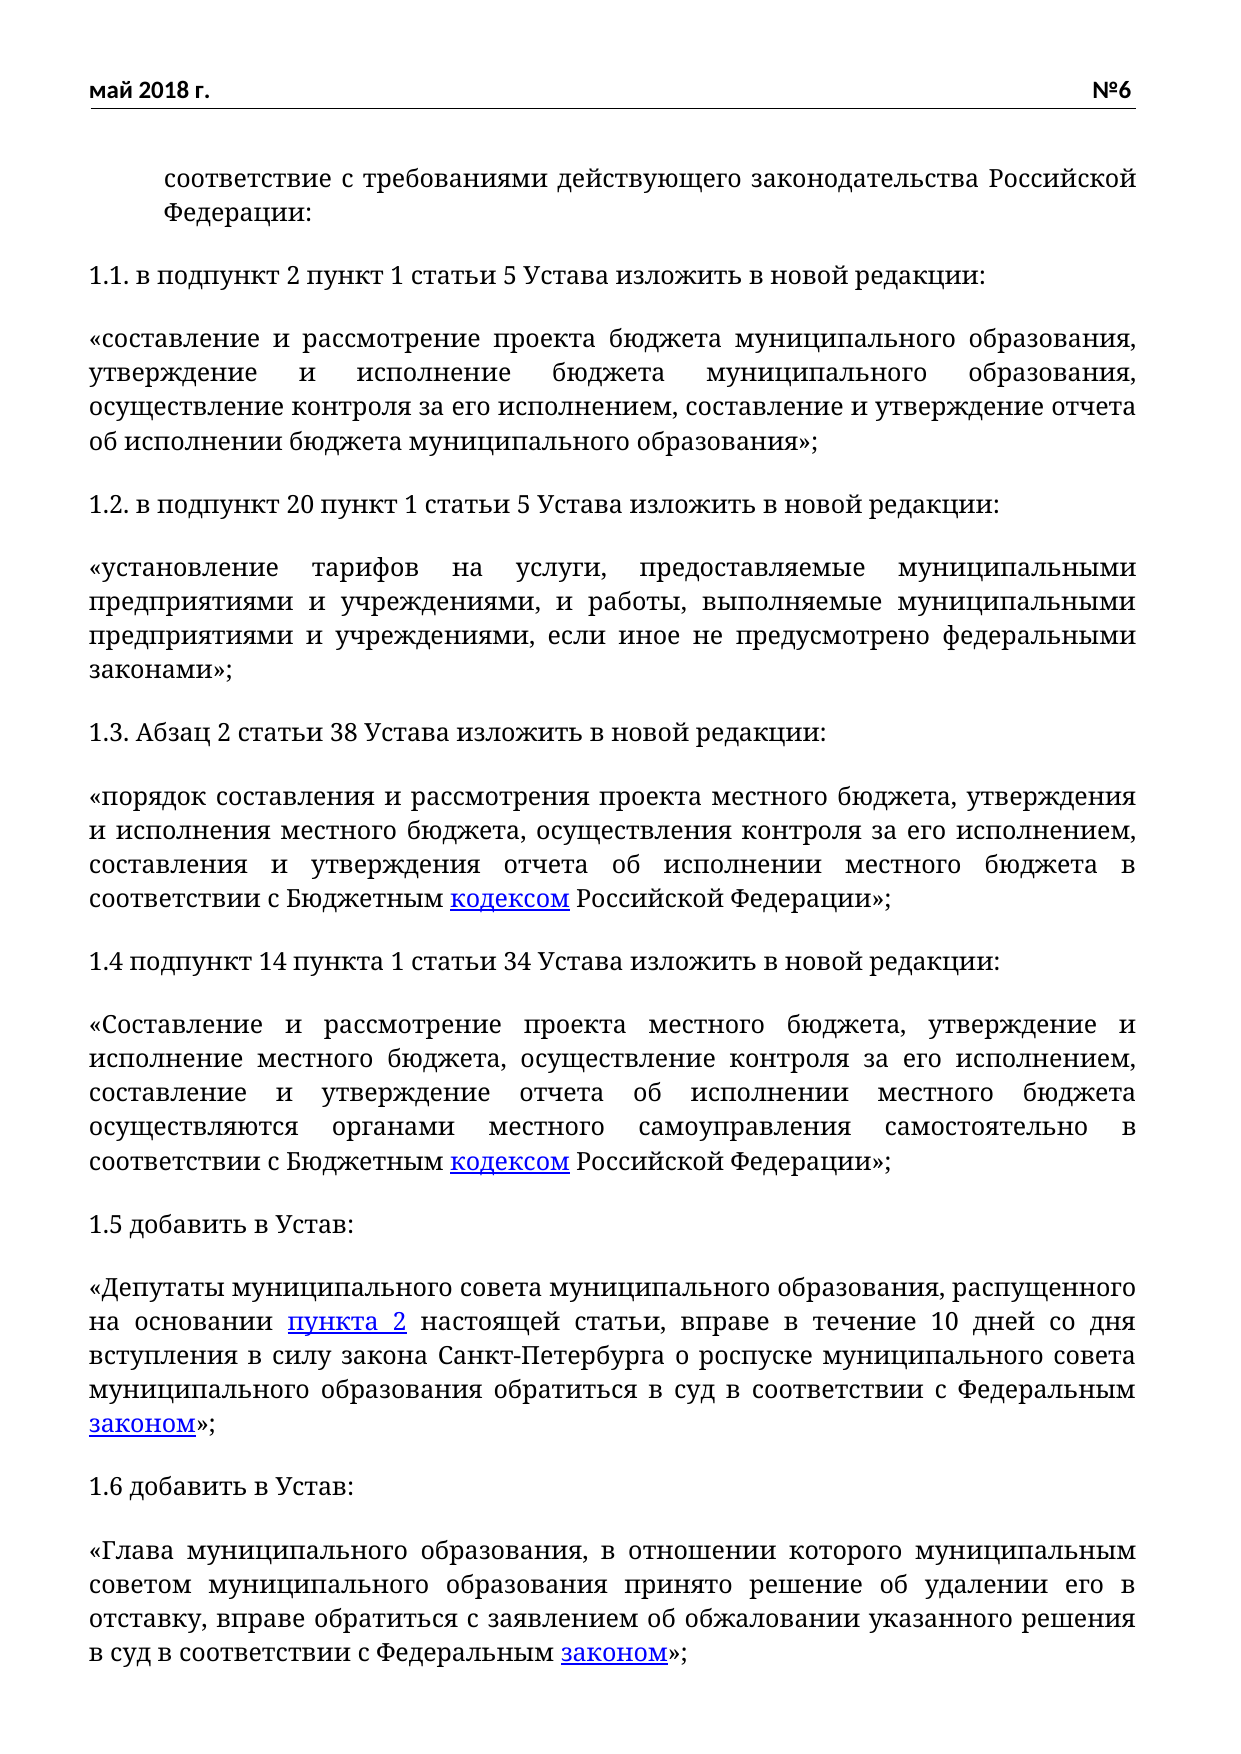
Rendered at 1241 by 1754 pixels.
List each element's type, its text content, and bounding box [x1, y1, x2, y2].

text «составление и рассмотрение проекта бюджета муниципального образования, утверждение и исполнение бюджета муниципального образования, осуществление контроля за его исполнением, составление и утверждение отчета об исполнении бюджета муниципального образования»; [89, 321, 1137, 457]
text 1.6 добавить в Устав: [89, 1469, 1137, 1503]
text «установление тарифов на услуги, предоставляемые муниципальными предприятиями и учреждениями, и работы, выполняемые муниципальными предприятиями и учреждениями, если иное не предусмотрено федеральными законами»; [89, 549, 1137, 686]
text 1.1. в подпункт 2 пункт 1 статьи 5 Устава изложить в новой редакции: [89, 258, 1137, 292]
text «Депутаты муниципального совета муниципального образования, распущенного на основании пункта 2 настоящей статьи, вправе в течение 10 дней со дня вступления в силу закона Санкт-Петербурга о роспуске муниципального совета муниципального образования обратиться в суд в соответствии с Федеральным законом»; [89, 1269, 1137, 1440]
text 1.4 подпункт 14 пункта 1 статьи 34 Устава изложить в новой редакции: [89, 944, 1137, 978]
text 1.5 добавить в Устав: [89, 1206, 1137, 1240]
text 1.2. в подпункт 20 пункт 1 статьи 5 Устава изложить в новой редакции: [89, 486, 1137, 520]
text «Составление и рассмотрение проекта местного бюджета, утверждение и исполнение местного бюджета, осуществление контроля за его исполнением, составление и утверждение отчета об исполнении местного бюджета осуществляются органами местного самоуправления самостоятельно в соответствии с Бюджетным кодексом Российской Федерации»; [89, 1007, 1137, 1177]
text «Глава муниципального образования, в отношении которого муниципальным советом муниципального образования принято решение об удалении его в отставку, вправе обратиться с заявлением об обжаловании указанного решения в суд в соответствии с Федеральным законом»; [89, 1532, 1137, 1668]
text 1.3. Абзац 2 статьи 38 Устава изложить в новой редакции: [89, 715, 1137, 749]
text «порядок составления и рассмотрения проекта местного бюджета, утверждения и исполнения местного бюджета, осуществления контроля за его исполнением, составления и утверждения отчета об исполнении местного бюджета в соответствии с Бюджетным кодексом Российской Федерации»; [89, 778, 1137, 914]
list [126, 160, 1137, 228]
